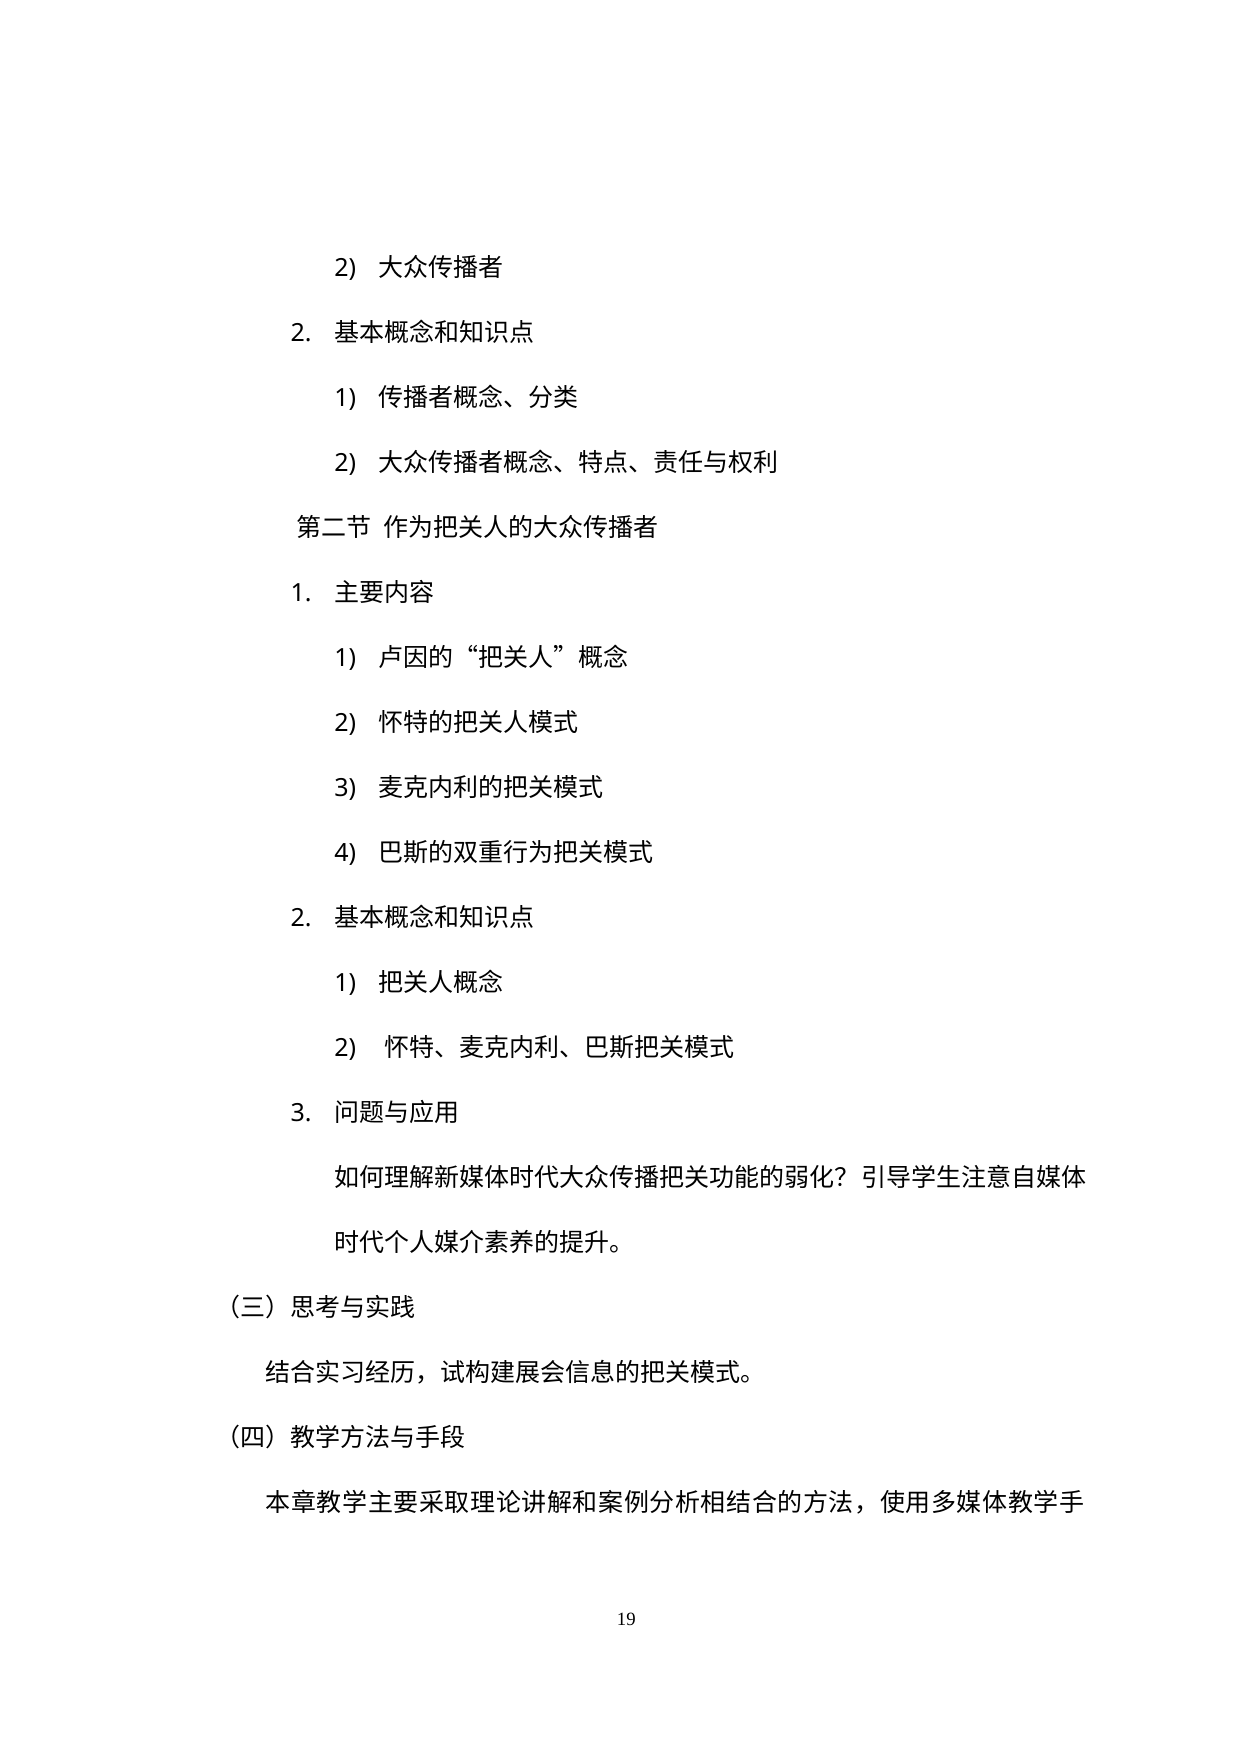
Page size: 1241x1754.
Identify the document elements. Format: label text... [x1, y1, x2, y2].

list 麦克内利的把关模式 [334, 753, 1087, 818]
text 如何理解新媒体时代大众传播把关功能的弱化？引导学生注意自媒体时代个人媒介素养的提升。 [334, 1143, 1087, 1273]
text （四）教学方法与手段 [165, 1403, 1087, 1468]
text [165, 1468, 1087, 1533]
list 卢因的“把关人”概念 [334, 623, 1087, 688]
list 基本概念和知识点 [290, 883, 1087, 948]
text （三）思考与实践 [165, 1273, 1087, 1338]
text 结合实习经历，试构建展会信息的把关模式。 [165, 1338, 1087, 1403]
list 大众传播者概念、特点、责任与权利 [334, 428, 1087, 493]
list 问题与应用 [290, 1078, 1087, 1143]
list 大众传播者 [334, 233, 1087, 298]
list 传播者概念、分类 [334, 363, 1087, 428]
list 巴斯的双重行为把关模式 [334, 818, 1087, 883]
list 主要内容 [290, 558, 1087, 623]
text 第二节 作为把关人的大众传播者 [165, 493, 1087, 558]
list 把关人概念 [334, 948, 1087, 1013]
list 基本概念和知识点 [290, 298, 1087, 363]
list 怀特的把关人模式 [334, 688, 1087, 753]
list 怀特、麦克内利、巴斯把关模式 [334, 1013, 1087, 1078]
